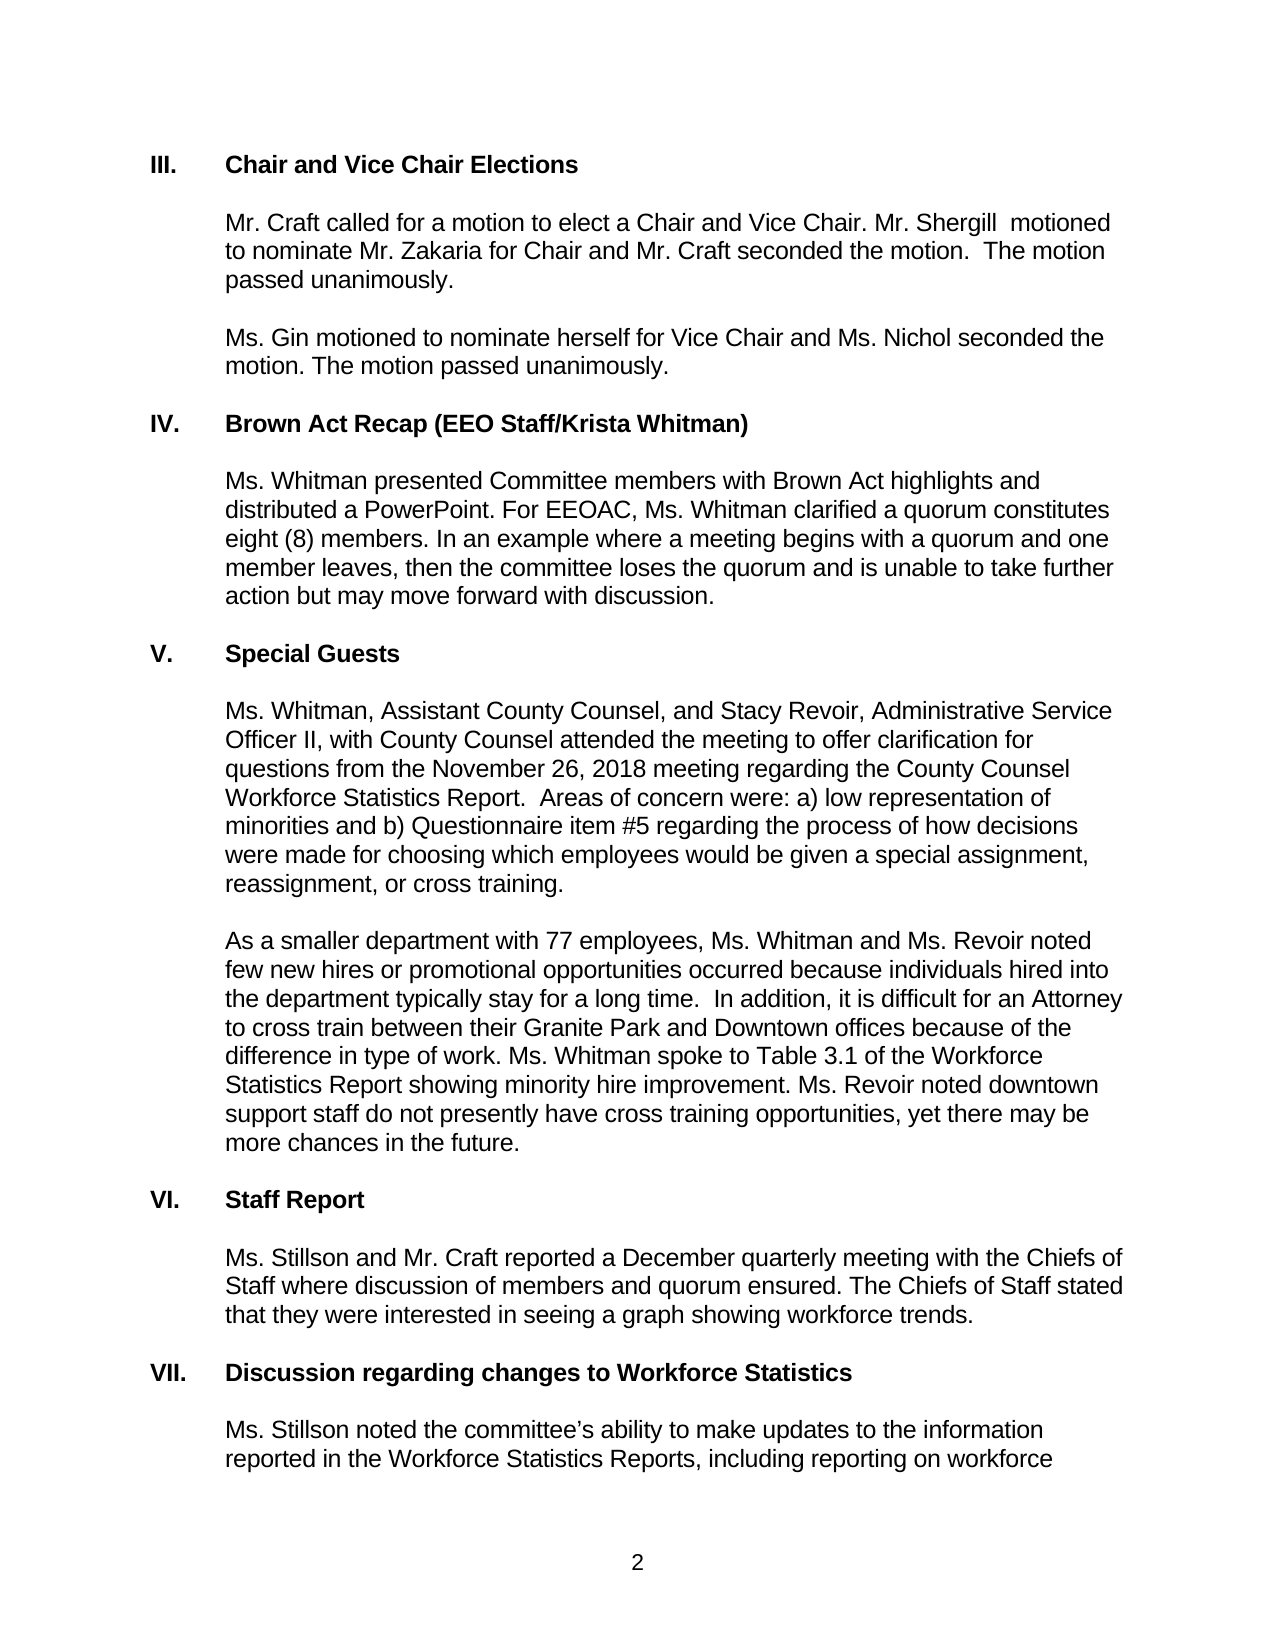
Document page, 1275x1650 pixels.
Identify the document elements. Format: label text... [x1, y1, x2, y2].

text Mr. Craft called for a motion to elect a Chair and Vice Chair. Mr. Shergill motioned to nominate Mr. Zakaria for Chair and Mr. Craft seconded the motion. The motion passed unanimously. [225, 207, 1125, 294]
text Ms. Whitman presented Committee members with Brown Act highlights and distributed a PowerPoint. For EEOAC, Ms. Whitman clarified a quorum constitutes eight (8) members. In an example where a meeting begins with a quorum and one member leaves, then the committee loses the quorum and is unable to take further action but may move forward with discussion. [225, 466, 1125, 610]
text As a smaller department with 77 employees, Ms. Whitman and Ms. Revoir noted few new hires or promotional opportunities occurred because individuals hired into the department typically stay for a long time. In addition, it is difficult for an Attorney to cross train between their Granite Park and Downtown offices because of the difference in type of work. Ms. Whitman spoke to Table 3.1 of the Workforce Statistics Report showing minority hire improvement. Ms. Revoir noted downtown support staff do not presently have cross training opportunities, yet there may be more chances in the future. [225, 926, 1125, 1156]
text Ms. Gin motioned to nominate herself for Vice Chair and Ms. Nichol seconded the motion. The motion passed unanimously. [225, 322, 1125, 380]
text IV. Brown Act Recap (EEO Staff/Krista Whitman) [150, 409, 1125, 437]
text III. Chair and Vice Chair Elections [150, 150, 1125, 179]
text VI. Staff Report [150, 1185, 1125, 1214]
text VII. Discussion regarding changes to Workforce Statistics [150, 1357, 1125, 1386]
text Ms. Stillson and Mr. Craft reported a December quarterly meeting with the Chiefs of Staff where discussion of members and quorum ensured. The Chiefs of Staff stated that they were interested in seeing a graph showing workforce trends. [225, 1242, 1125, 1329]
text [225, 1415, 1125, 1472]
text V. Special Guests [150, 639, 1125, 667]
text Ms. Whitman, Assistant County Counsel, and Stacy Revoir, Administrative Service Officer II, with County Counsel attended the meeting to offer clarification for questions from the November 26, 2018 meeting regarding the County Counsel Workforce Statistics Report. Areas of concern were: a) low representation of minorities and b) Questionnaire item #5 regarding the process of how decisions were made for choosing which employees would be given a special assignment, reassignment, or cross training. [225, 696, 1125, 897]
